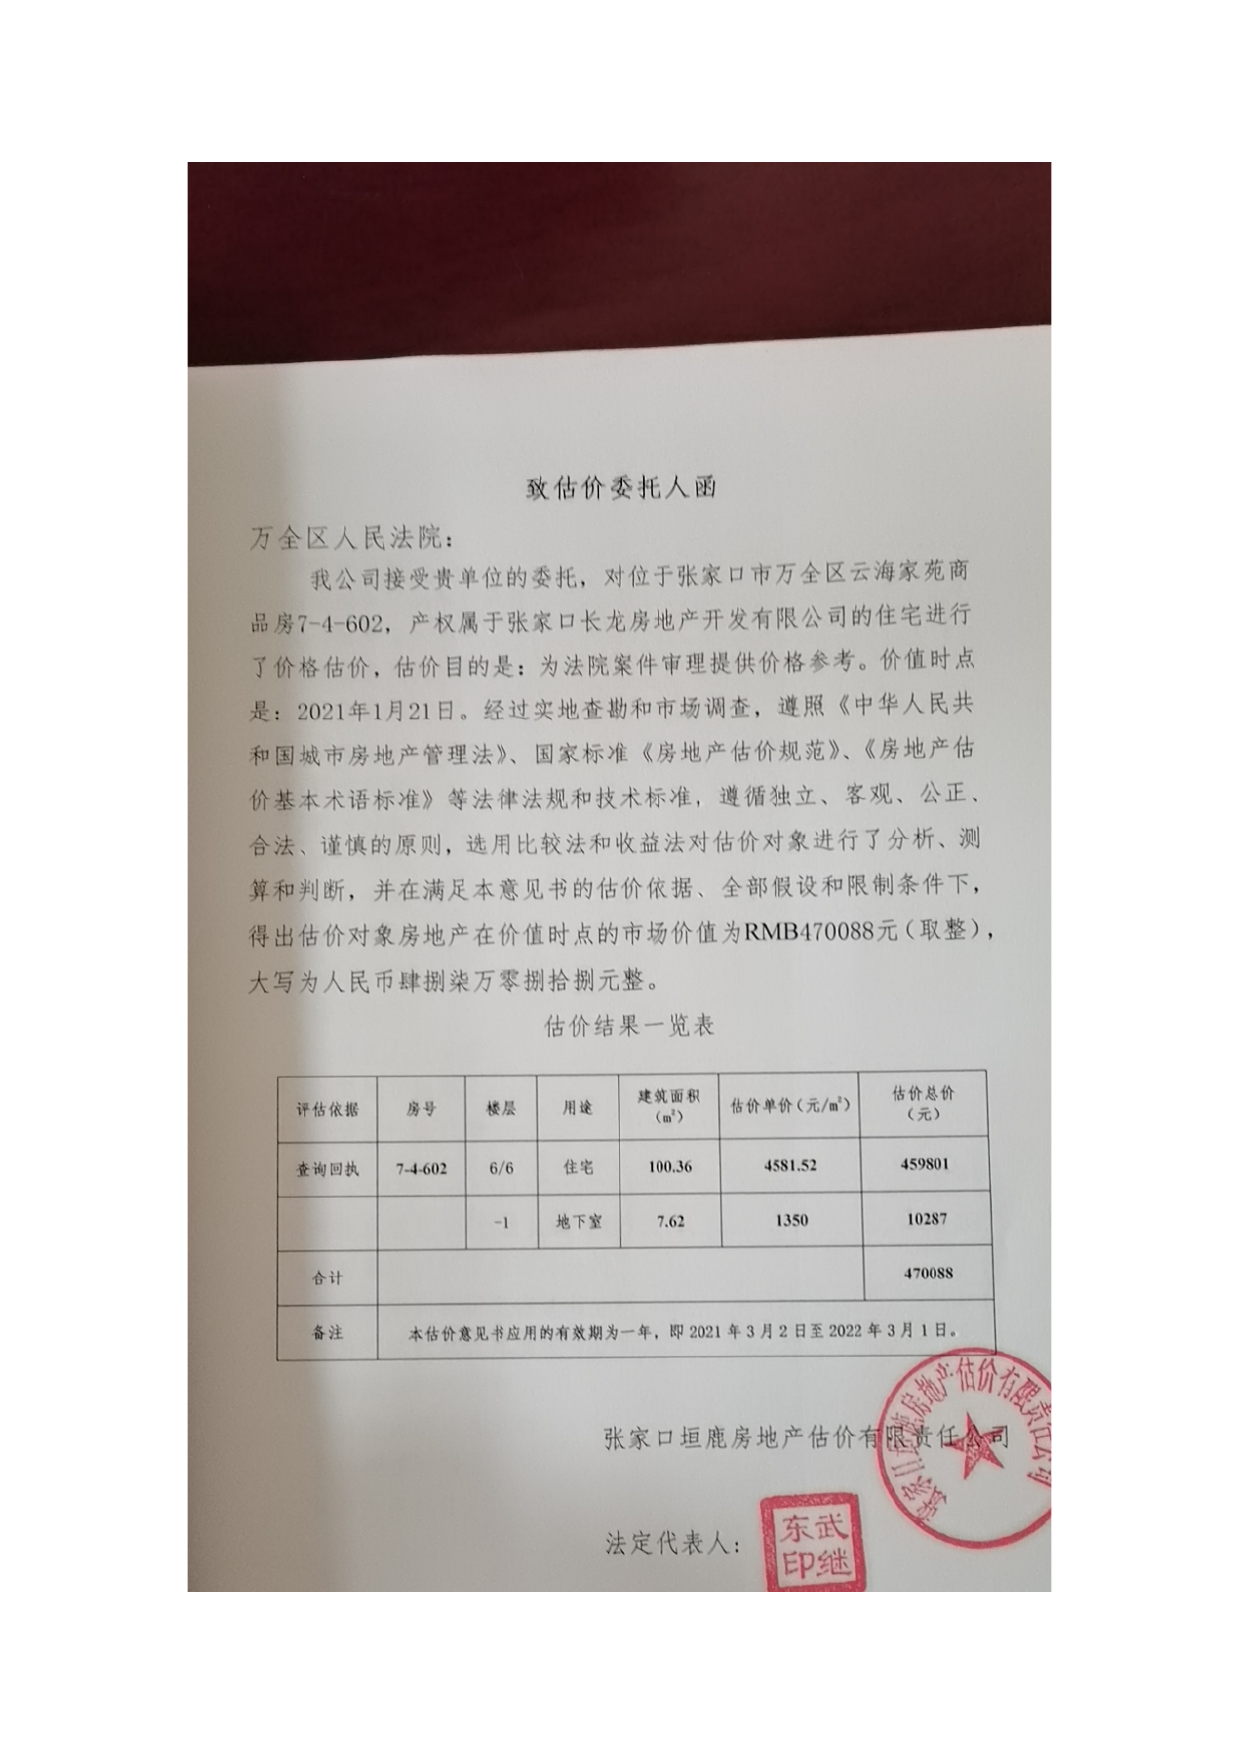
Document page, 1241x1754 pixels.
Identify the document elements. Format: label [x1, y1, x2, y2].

picture [187, 162, 1052, 1592]
